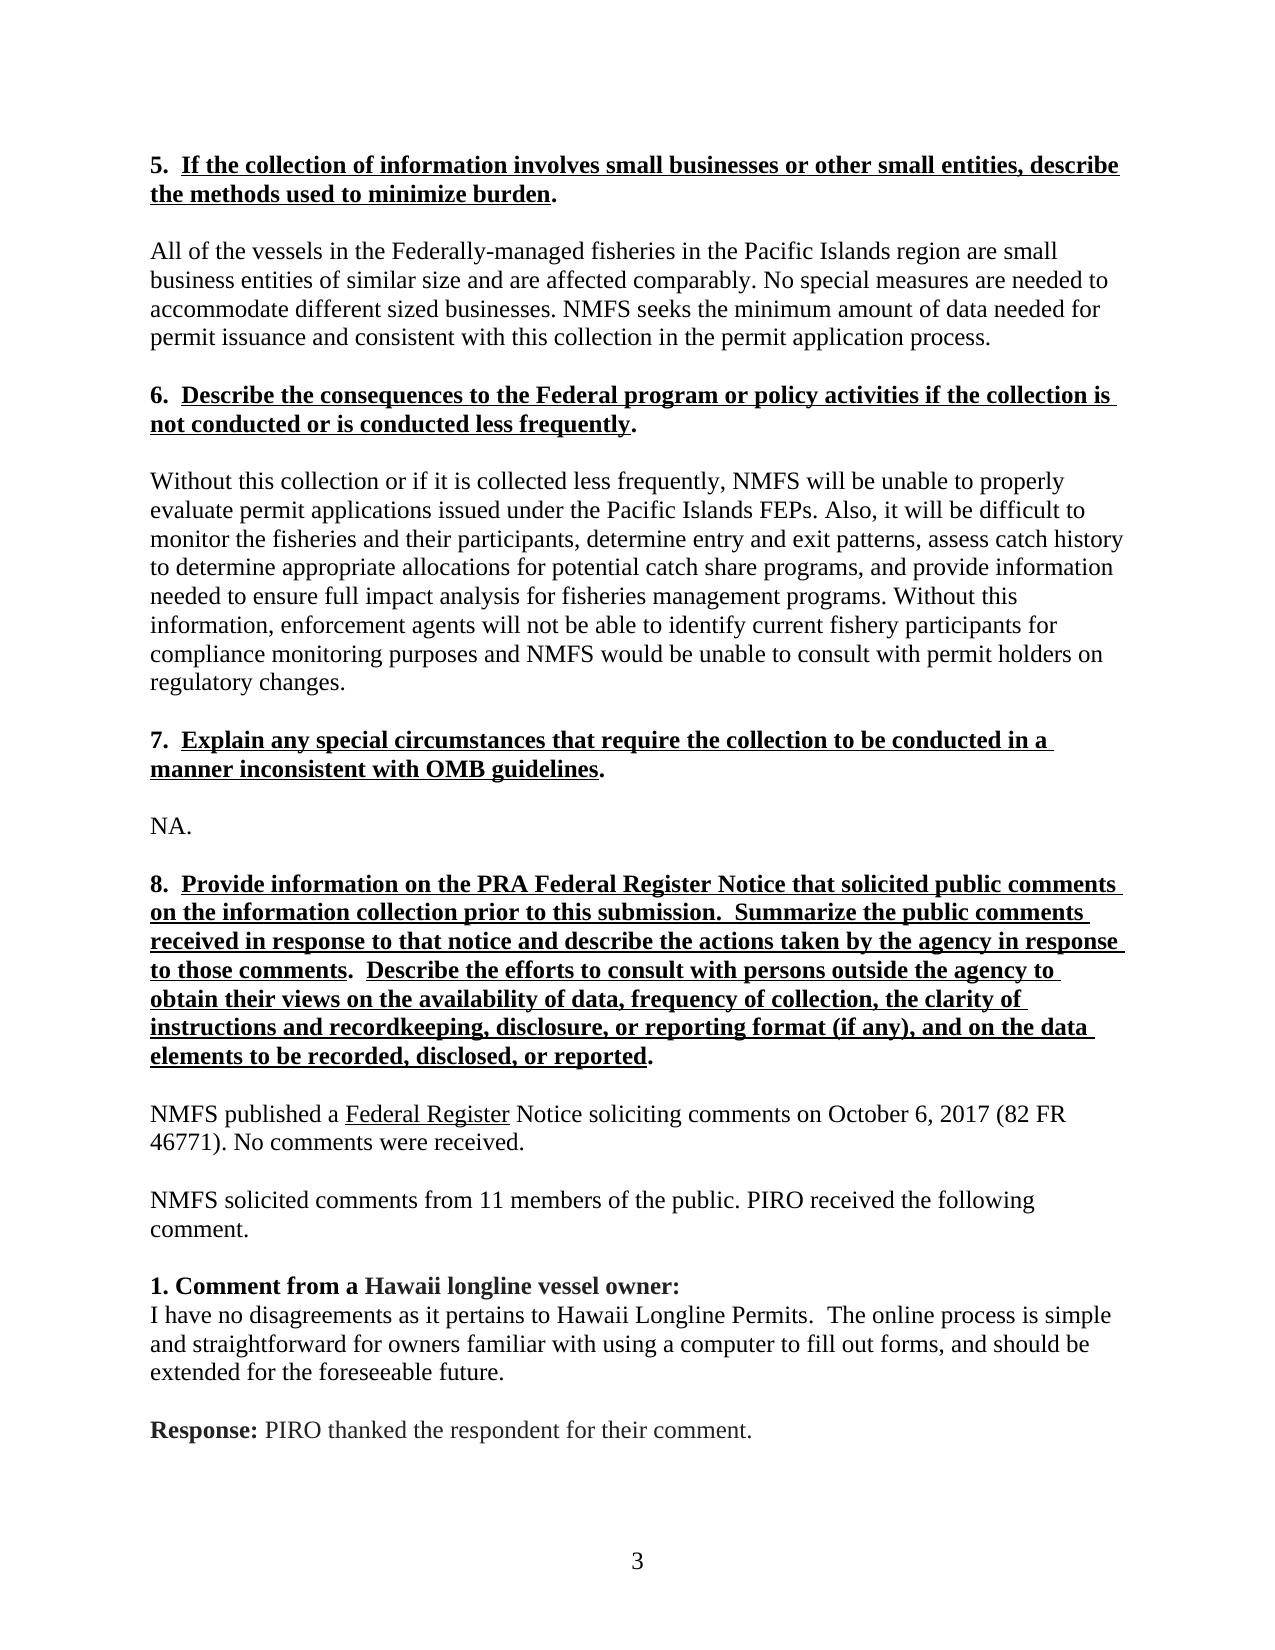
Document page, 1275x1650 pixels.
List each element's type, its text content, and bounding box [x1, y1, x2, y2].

text 7. Explain any special circumstances that require the collection to be conducted in a manner inconsistent with OMB guidelines. [150, 725, 1125, 782]
text 8. Provide information on the PRA Federal Register Notice that solicited public comments on the information collection prior to this submission. Summarize the public comments received in response to that notice and describe the actions taken by the agency in response to those comments. Describe the efforts to consult with persons outside the agency to obtain their views on the availability of data, frequency of collection, the clarity of instructions and recordkeeping, disclosure, or reporting format (if any), and on the data elements to be recorded, disclosed, or reported. [150, 953, 1125, 1070]
text 6. Describe the consequences to the Federal program or policy activities if the collection is not conducted or is conducted less frequently. [150, 380, 1125, 437]
text NMFS published a Federal Register Notice soliciting comments on October 6, 2017 (82 FR 46771). No comments were received. [150, 1099, 1125, 1156]
text 1. Comment from a Hawaii longline vessel owner: [150, 1271, 1125, 1300]
text 8. Provide information on the PRA Federal Register Notice that solicited public comments on the information collection prior to this submission. Summarize the public comments received in response to that notice and describe the actions taken by the agency in response to those comments. Describe the efforts to consult with persons outside the agency to obtain their views on the availability of data, frequency of collection, the clarity of instructions and recordkeeping, disclosure, or reporting format (if any), and on the data elements to be recorded, disclosed, or reported. [150, 869, 1125, 951]
text Without this collection or if it is collected less frequently, NMFS will be unable to properly evaluate permit applications issued under the Pacific Islands FEPs. Also, it will be difficult to monitor the fisheries and their participants, determine entry and exit patterns, assess catch history to determine appropriate allocations for potential catch share programs, and provide information needed to ensure full impact analysis for fisheries management programs. Without this information, enforcement agents will not be able to identify current fishery participants for compliance monitoring purposes and NMFS would be unable to consult with permit holders on regulatory changes. [150, 466, 1125, 696]
text NMFS solicited comments from 11 members of the public. PIRO received the following comment. [150, 1185, 1125, 1242]
text NA. [150, 811, 1125, 840]
text All of the vessels in the Federally-managed fisheries in the Pacific Islands region are small business entities of similar size and are affected comparably. No special measures are needed to accommodate different sized businesses. NMFS seeks the minimum amount of data needed for permit issuance and consistent with this collection in the permit application process. [150, 236, 1125, 351]
text 5. If the collection of information involves small businesses or other small entities, describe the methods used to minimize burden. [150, 150, 1125, 207]
text I have no disagreements as it pertains to Hawaii Longline Permits. The online process is simple and straightforward for owners familiar with using a computer to fill out forms, and should be extended for the foreseeable future. Response: PIRO thanked the respondent for their comment. [150, 1300, 1125, 1444]
